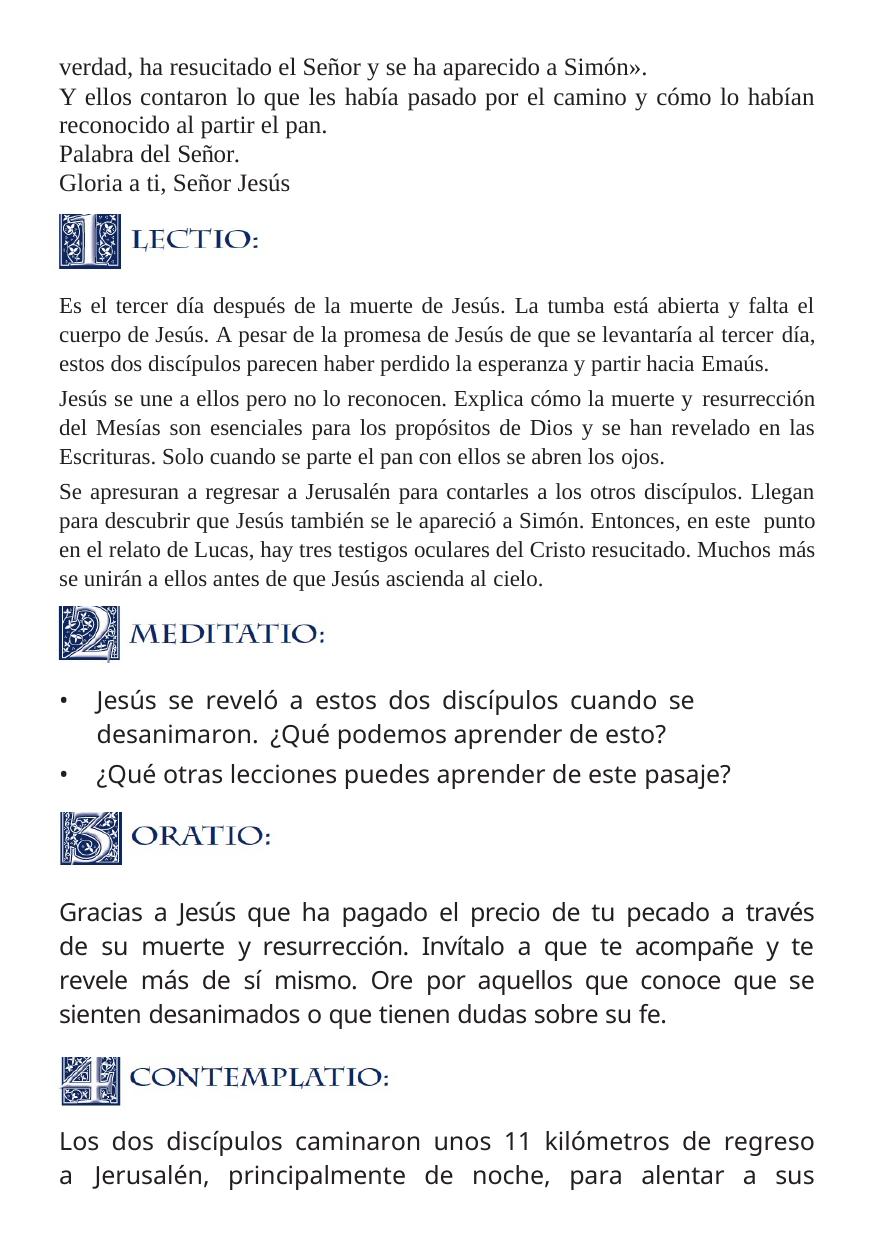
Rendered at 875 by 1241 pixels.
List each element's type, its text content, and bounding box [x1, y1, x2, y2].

picture [53, 812, 281, 870]
text Gracias a Jesús que ha pagado el precio de tu pecado a través de su muerte y resurrección. Invítalo a que te acompañe y te revele más de sí mismo. Ore por aquellos que conoce que se sienten desanimados o que tienen dudas sobre su fe. [59, 894, 815, 1031]
text Se apresuran a regresar a Jerusalén para contarles a los otros discípulos. Llegan para descubrir que Jesús también se le apareció a Simón. Entonces, en este punto en el relato de Lucas, hay tres testigos oculares del Cristo resucitado. Muchos más se unirán a ellos antes de que Jesús ascienda al cielo. [59, 478, 815, 591]
text Palabra del Señor. Gloria a ti, Señor Jesús [59, 139, 301, 197]
text Jesús se une a ellos pero no lo reconocen. Explica cómo la muerte y resurrección del Mesías son esenciales para los propósitos de Dios y se han revelado en las Escrituras. Solo cuando se parte el pan con ellos se abren los ojos. [59, 385, 815, 469]
list ¿Qué otras lecciones puedes aprender de este pasaje? [59, 756, 826, 791]
text verdad, ha resucitado el Señor y se ha aparecido a Simón». [59, 52, 826, 81]
text Y ellos contaron lo que les había pasado por el camino y cómo lo habían reconocido al partir el pan. [59, 82, 815, 139]
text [59, 1123, 815, 1192]
picture [53, 1057, 397, 1111]
picture [45, 214, 267, 272]
picture [40, 606, 334, 665]
text Es el tercer día después de la muerte de Jesús. La tumba está abierta y falta el cuerpo de Jesús. A pesar de la promesa de Jesús de que se levantaría al tercer día, estos dos discípulos parecen haber perdido la esperanza y partir hacia Emaús. [59, 292, 815, 377]
list Jesús se reveló a estos dos discípulos cuando se desanimaron. ¿Qué podemos aprender de esto? [59, 682, 815, 751]
